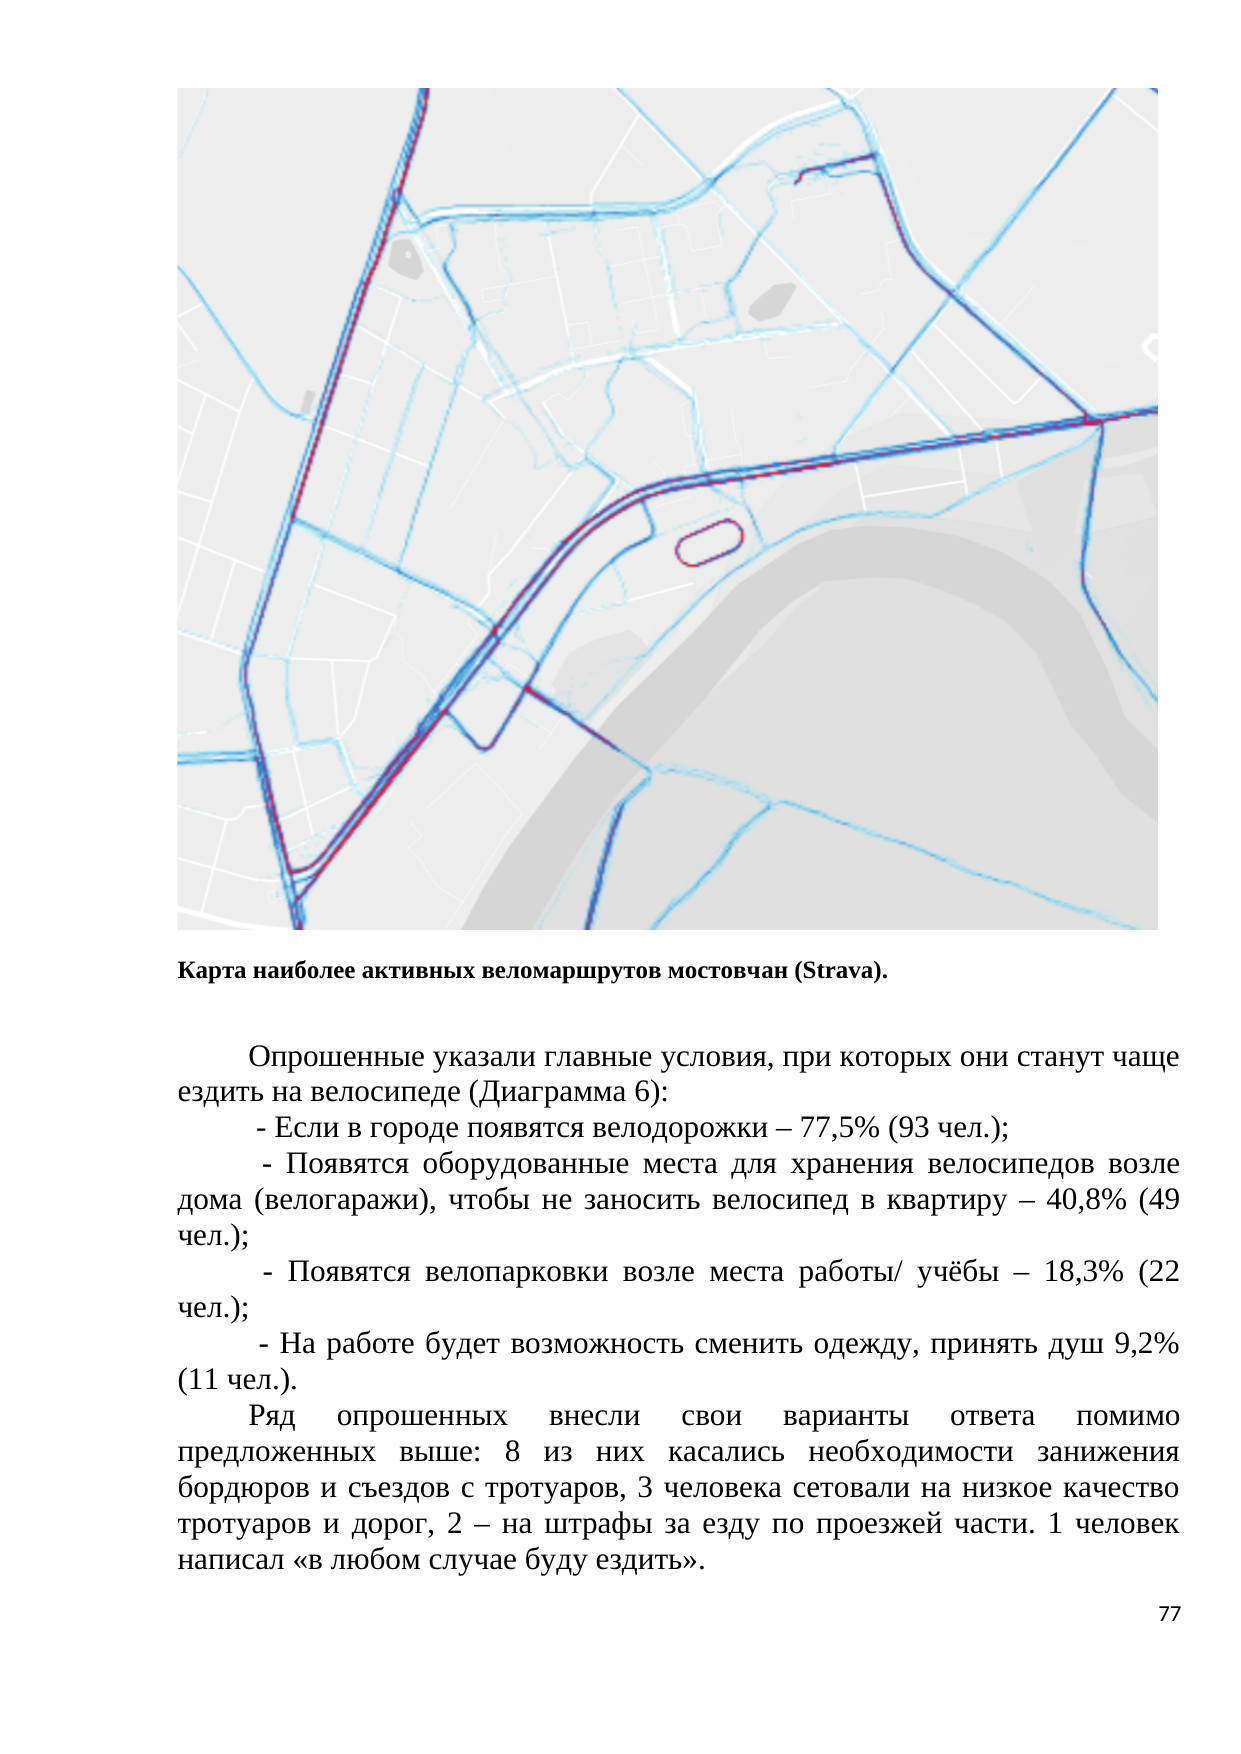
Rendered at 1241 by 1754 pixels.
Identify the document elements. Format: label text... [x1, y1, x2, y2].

text - Если в городе появятся велодорожки – 77,5% (93 чел.); [177, 1109, 1181, 1144]
text - На работе будет возможность сменить одежду, принять душ 9,2% (11 чел.). [177, 1324, 1181, 1396]
picture [177, 88, 1158, 930]
text Ряд опрошенных внесли свои варианты ответа помимо предложенных выше: 8 из них касались необходимости занижения бордюров и съездов с тротуаров, 3 человека сетовали на низкое качество тротуаров и дорог, 2 – на штрафы за езду по проезжей части. 1 человек написал «в любом случае буду ездить». [177, 1396, 1181, 1576]
text - Появятся велопарковки возле места работы/ учёбы – 18,3% (22 чел.); [177, 1252, 1181, 1324]
text Карта наиболее активных веломаршрутов мостовчан (Strava). [177, 955, 1181, 984]
text - Появятся оборудованные места для хранения велосипедов возле дома (велогаражи), чтобы не заносить велосипед в квартиру – 40,8% (49 чел.); [177, 1144, 1181, 1252]
text Опрошенные указали главные условия, при которых они станут чаще ездить на велосипеде (Диаграмма 6): [177, 1037, 1181, 1109]
